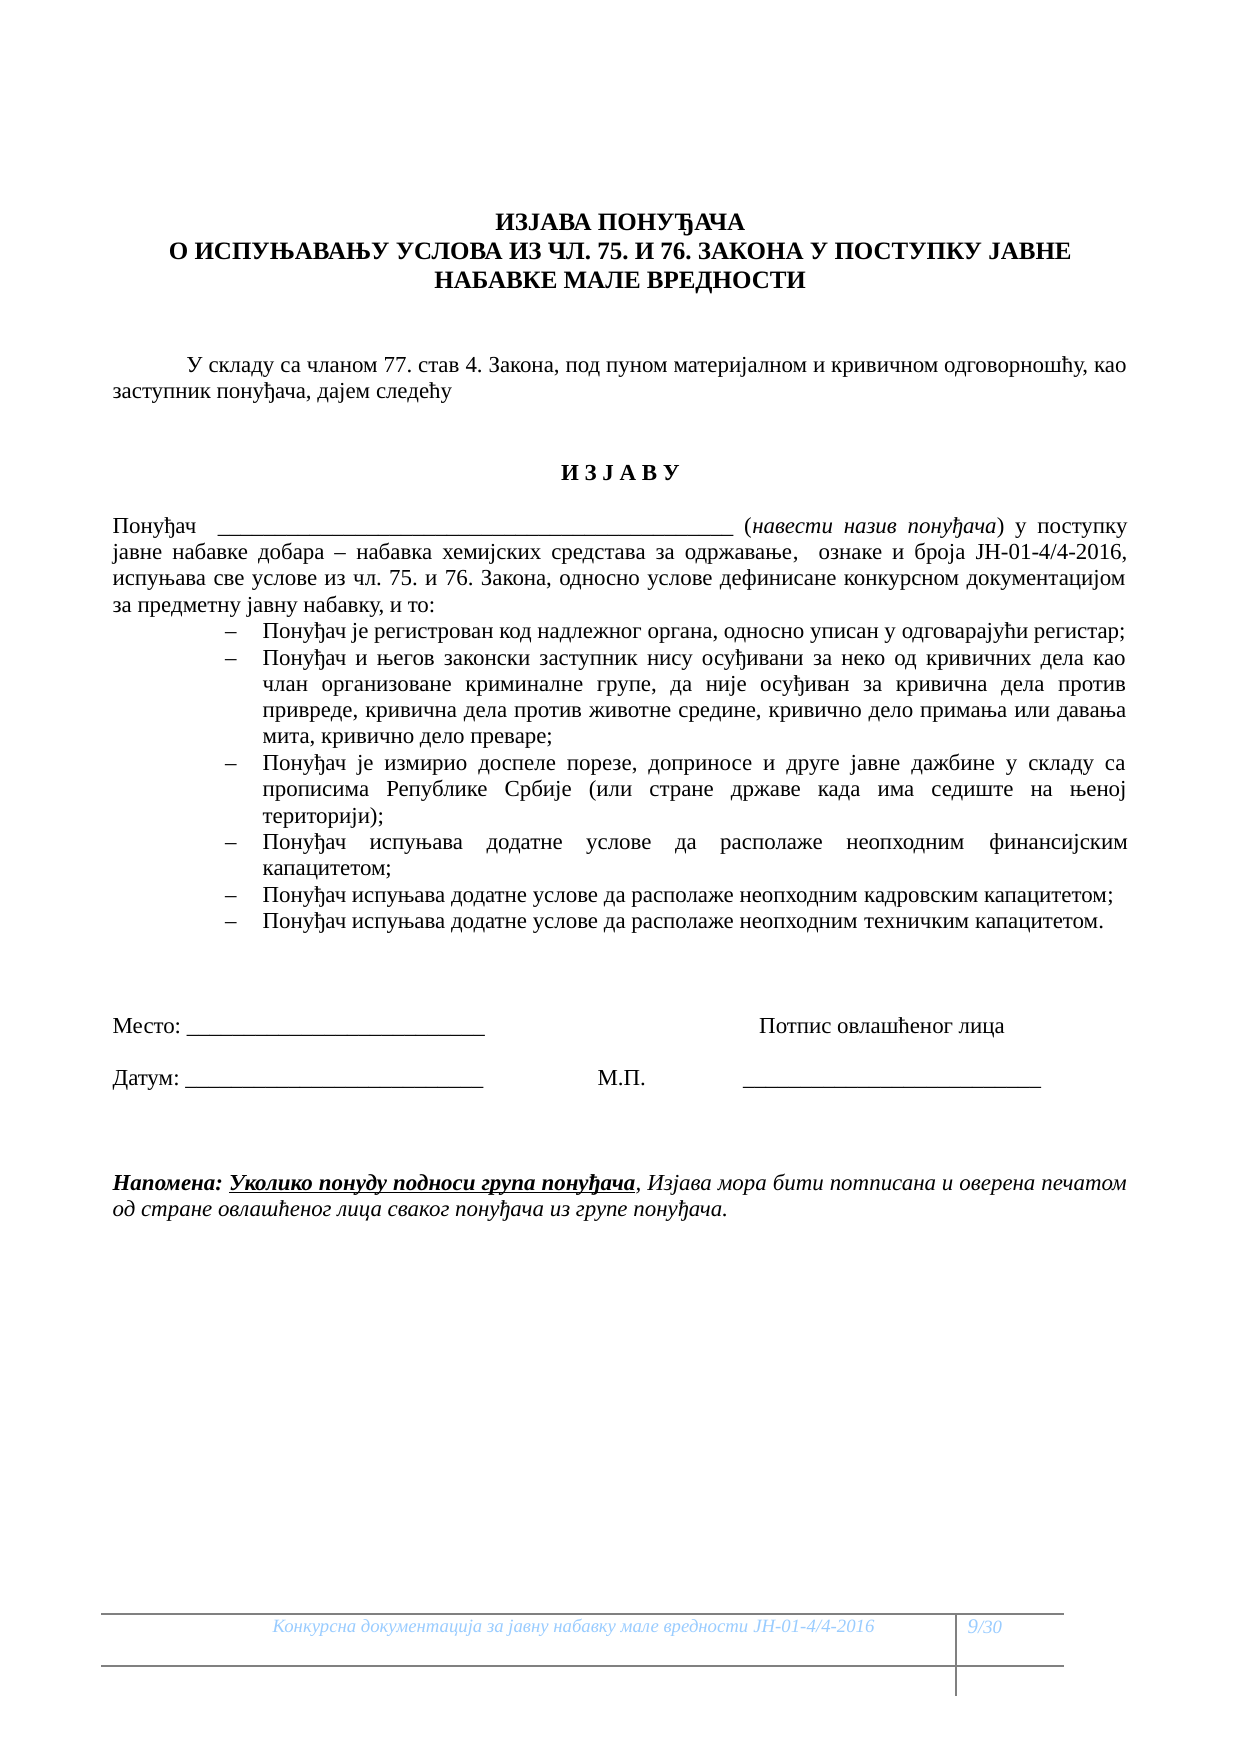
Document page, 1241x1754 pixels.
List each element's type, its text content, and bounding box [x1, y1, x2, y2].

text О ИСПУЊАВАЊУ УСЛОВА ИЗ ЧЛ. 75. И 76. ЗАКОНА У ПОСТУПКУ ЈАВНЕ [112, 236, 1128, 265]
list Понуђач је измирио доспеле порезе, доприносе и друге јавне дажбине у складу са прописима Републике Србије (или стране државе када има седиште на њеној територији); [225, 749, 1128, 828]
text Напомена: Уколико понуду подноси група понуђача, Изјава мора бити потписана и оверена печатом од стране овлашћеног лица сваког понуђача из групе понуђача. [112, 1169, 1128, 1222]
text И З Ј А В У [112, 459, 1128, 485]
list Понуђач испуњава додатне услове да располаже неопходним кадровским капацитетом; [225, 881, 1128, 907]
text ИЗЈАВА ПОНУЂАЧА [112, 207, 1128, 236]
list Понуђач је регистрован код надлежног органа, односно уписан у одговарајући регистар; [225, 617, 1128, 643]
text НАБАВКЕ МАЛЕ ВРЕДНОСТИ [112, 265, 1128, 294]
list Понуђач испуњава додатне услове да располаже неопходним техничким капацитетом. [225, 907, 1128, 933]
text Датум: __________________________ М.П. __________________________ [112, 1064, 1128, 1091]
text Место: __________________________ Потпис овлашћеног лица [112, 1012, 1128, 1039]
text Понуђач _____________________________________________ (навести назив понуђача) у поступку јавне набавке добара – набавка хемијских средстава за одржавање, ознаке и броја ЈН-01-4/4-2016, испуњава све услове из чл. 75. и 76. Закона, односно услове дефинисане конкурсном документацијом за предметну јавну набавку, и то: [112, 512, 1128, 617]
list Понуђач и његов законски заступник нису осуђивани за неко од кривичних дела као члан организоване криминалне групе, да није осуђиван за кривична дела против привреде, кривична дела против животне средине, кривично дело примања или давања мита, кривично дело преваре; [225, 643, 1128, 749]
text У складу са чланом 77. став 4. Закона, под пуном материјалном и кривичном одговорношћу, као заступник понуђача, дајем следећу [112, 351, 1128, 404]
list Понуђач испуњава додатне услове да располаже неопходним финансијским капацитетом; [225, 828, 1128, 881]
